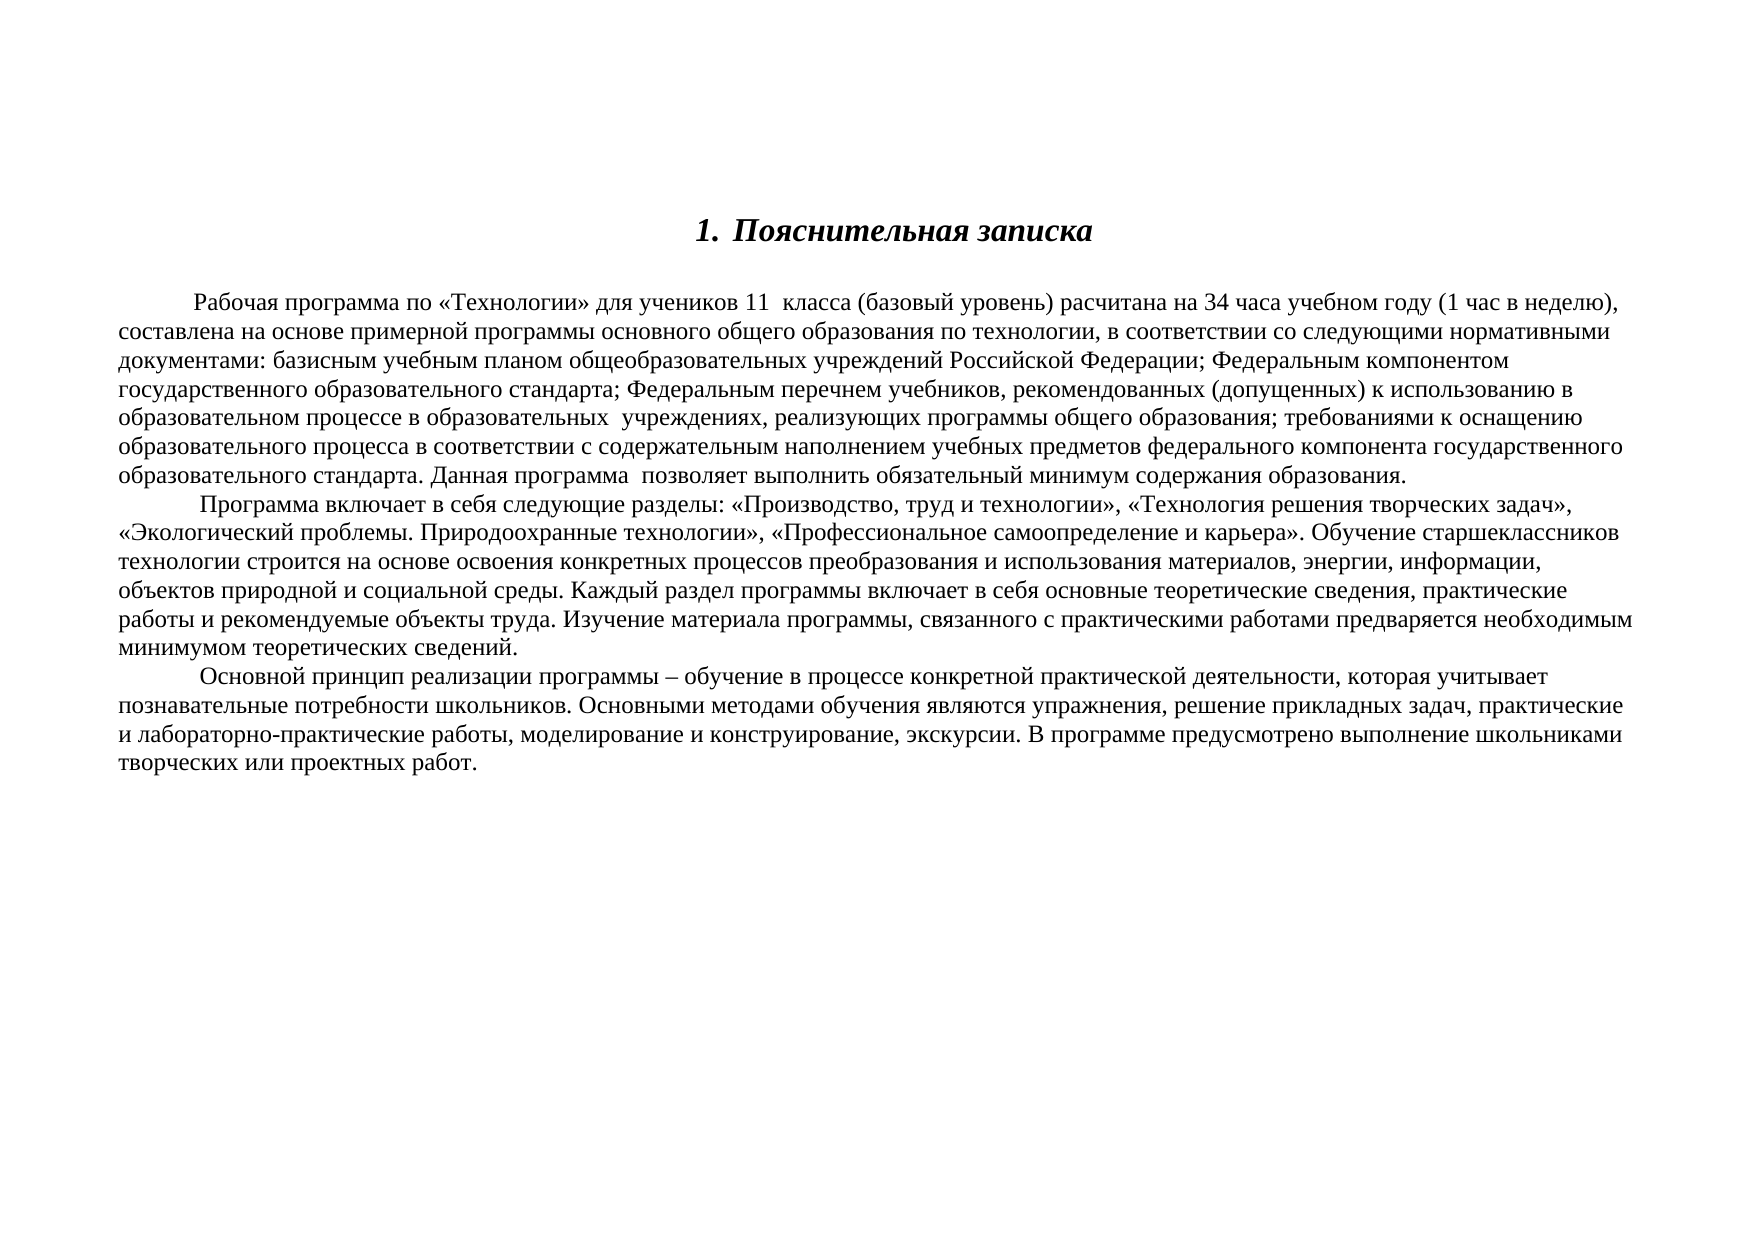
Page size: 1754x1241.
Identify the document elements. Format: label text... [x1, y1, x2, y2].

text Рабочая программа по «Технологии» для учеников 11 класса (базовый уровень) расчитана на 34 часа учебном году (1 час в неделю), составлена на основе примерной программы основного общего образования по технологии, в соответствии со следующими нормативными документами: базисным учебным планом общеобразовательных учреждений Российской Федерации; Федеральным компонентом государственного образовательного стандарта; Федеральным перечнем учебников, рекомендованных (допущенных) к использованию в образовательном процессе в образовательных учреждениях, реализующих программы общего образования; требованиями к оснащению образовательного процесса в соответствии с содержательным наполнением учебных предметов федерального компонента государственного образовательного стандарта. Данная программа позволяет выполнить обязательный минимум содержания образования. [118, 287, 1636, 489]
text Основной принцип реализации программы – обучение в процессе конкретной практической деятельности, которая учитывает познавательные потребности школьников. Основными методами обучения являются упражнения, решение прикладных задач, практические и лабораторно-практические работы, моделирование и конструирование, экскурсии. В программе предусмотрено выполнение школьниками творческих или проектных работ. [118, 661, 1636, 776]
list Пояснительная записка [156, 211, 1636, 249]
text Программа включает в себя следующие разделы: «Производство, труд и технологии», «Технология решения творческих задач», «Экологический проблемы. Природоохранные технологии», «Профессиональное самоопределение и карьера». Обучение старшеклассников технологии строится на основе освоения конкретных процессов преобразования и использования материалов, энергии, информации, объектов природной и социальной среды. Каждый раздел программы включает в себя основные теоретические сведения, практические работы и рекомендуемые объекты труда. Изучение материала программы, связанного с практическими работами предваряется необходимым минимумом теоретических сведений. [118, 489, 1636, 661]
